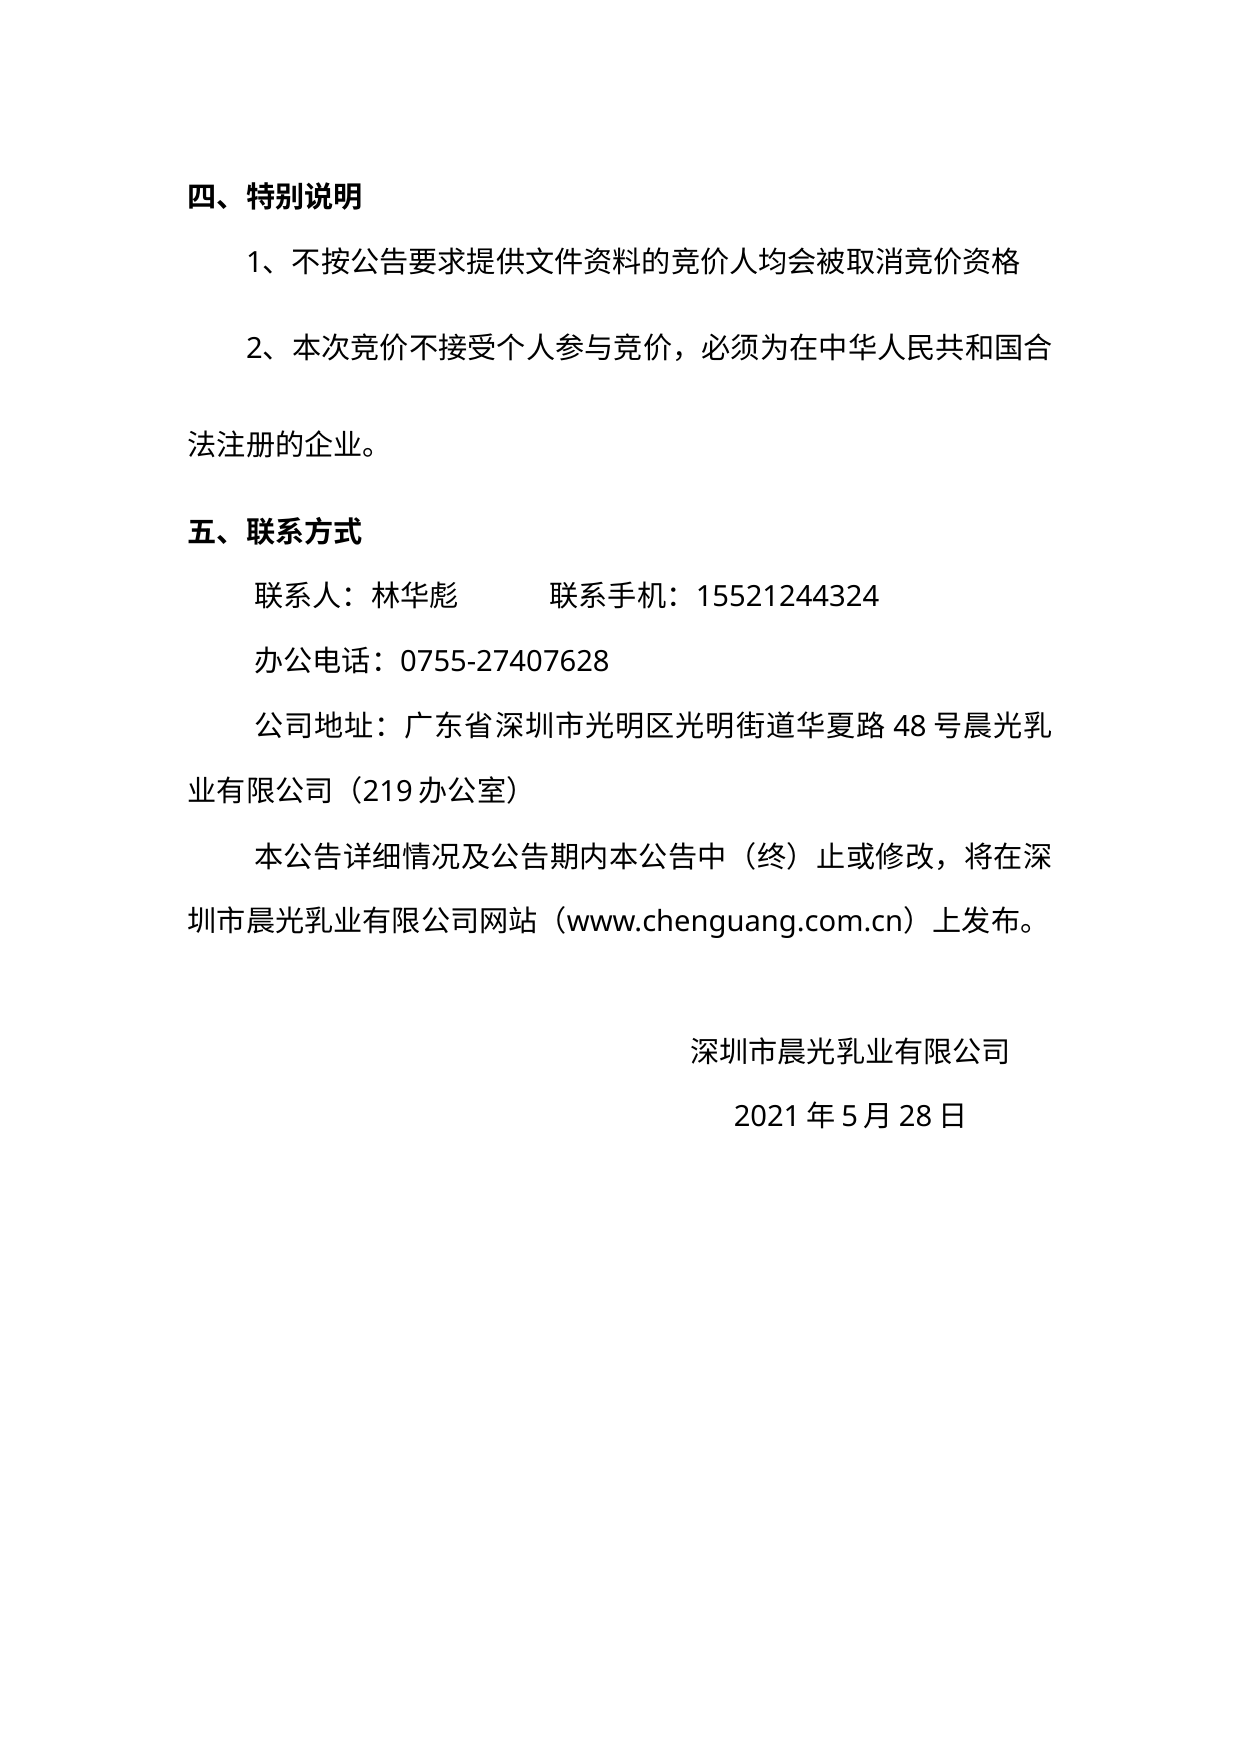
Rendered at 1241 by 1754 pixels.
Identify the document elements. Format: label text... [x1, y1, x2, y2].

list 五、联系方式 [187, 497, 1053, 562]
text 公司地址：广东省深圳市光明区光明街道华夏路48号晨光乳业有限公司（219办公室） [187, 692, 1053, 822]
text 本公告详细情况及公告期内本公告中（终）止或修改，将在深圳市晨光乳业有限公司网站（www.chenguang.com.cn）上发布。 [187, 822, 1053, 952]
text 2021年5月28日 [187, 1082, 1053, 1147]
list 2、本次竞价不接受个人参与竞价，必须为在中华人民共和国合法注册的企业。 [187, 313, 1053, 476]
text 联系人：林华彪 联系手机：15521244324 [187, 562, 1053, 627]
text 办公电话：0755-27407628 [187, 627, 1053, 692]
list 1、不按公告要求提供文件资料的竞价人均会被取消竞价资格 [187, 227, 1053, 292]
list 特别说明 [187, 162, 1053, 227]
text 深圳市晨光乳业有限公司 [187, 1017, 1053, 1082]
